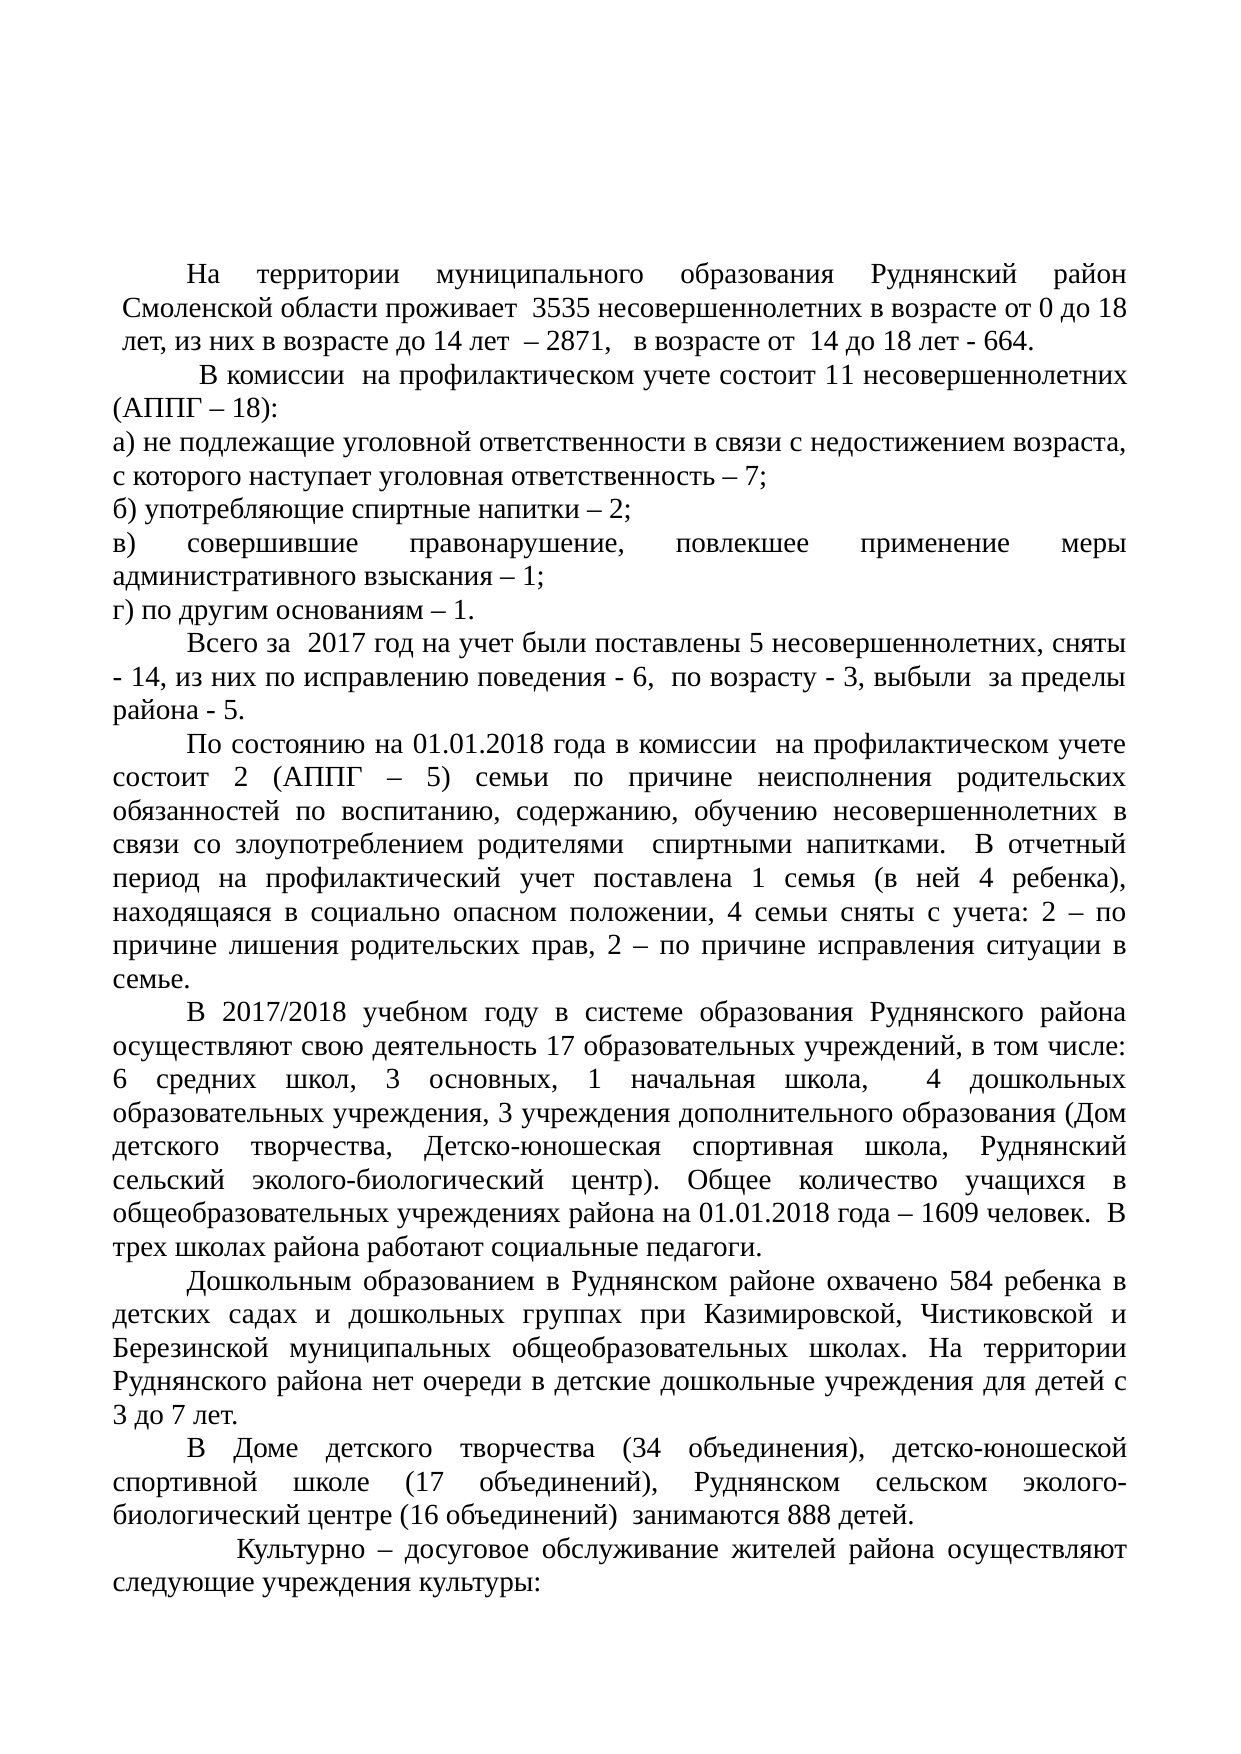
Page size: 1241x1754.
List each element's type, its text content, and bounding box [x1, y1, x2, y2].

text Культурно – досуговое обслуживание жителей района осуществляют следующие учреждения культуры: [112, 1531, 1128, 1598]
text На территории муниципального образования Руднянский район Смоленской области проживает 3535 несовершеннолетних в возрасте от 0 до 18 лет, из них в возрасте до 14 лет – 2871, в возрасте от 14 до 18 лет - 664. [122, 256, 1128, 357]
text Дошкольным образованием в Руднянском районе охвачено 584 ребенка в детских садах и дошкольных группах при Казимировской, Чистиковской и Березинской муниципальных общеобразовательных школах. На территории Руднянского района нет очереди в детские дошкольные учреждения для детей с 3 до 7 лет. [112, 1263, 1128, 1430]
text Всего за 2017 год на учет были поставлены 5 несовершеннолетних, сняты - 14, из них по исправлению поведения - 6, по возрасту - 3, выбыли за пределы района - 5. [112, 625, 1128, 726]
text в) совершившие правонарушение, повлекшее применение меры административного взыскания – 1; [112, 525, 1128, 592]
text б) употребляющие спиртные напитки – 2; [112, 491, 1128, 525]
text По состоянию на 01.01.2018 года в комиссии на профилактическом учете состоит 2 (АППГ – 5) семьи по причине неисполнения родительских обязанностей по воспитанию, содержанию, обучению несовершеннолетних в связи со злоупотреблением родителями спиртными напитками. В отчетный период на профилактический учет поставлена 1 семья (в ней 4 ребенка), находящаяся в социально опасном положении, 4 семьи сняты с учета: 2 – по причине лишения родительских прав, 2 – по причине исправления ситуации в семье. [112, 726, 1128, 994]
text г) по другим основаниям – 1. [112, 592, 1128, 625]
text В комиссии на профилактическом учете состоит 11 несовершеннолетних (АППГ – 18): [112, 357, 1128, 424]
text а) не подлежащие уголовной ответственности в связи с недостижением возраста, с которого наступает уголовная ответственность – 7; [112, 424, 1128, 491]
text В Доме детского творчества (34 объединения), детско-юношеской спортивной школе (17 объединений), Руднянском сельском эколого-биологический центре (16 объединений) занимаются 888 детей. [112, 1430, 1128, 1531]
text В 2017/2018 учебном году в системе образования Руднянского района осуществляют свою деятельность 17 образовательных учреждений, в том числе: 6 средних школ, 3 основных, 1 начальная школа, 4 дошкольных образовательных учреждения, 3 учреждения дополнительного образования (Дом детского творчества, Детско-юношеская спортивная школа, Руднянский сельский эколого-биологический центр). Общее количество учащихся в общеобразовательных учреждениях района на 01.01.2018 года – 1609 человек. В трех школах района работают социальные педагоги. [112, 994, 1128, 1263]
